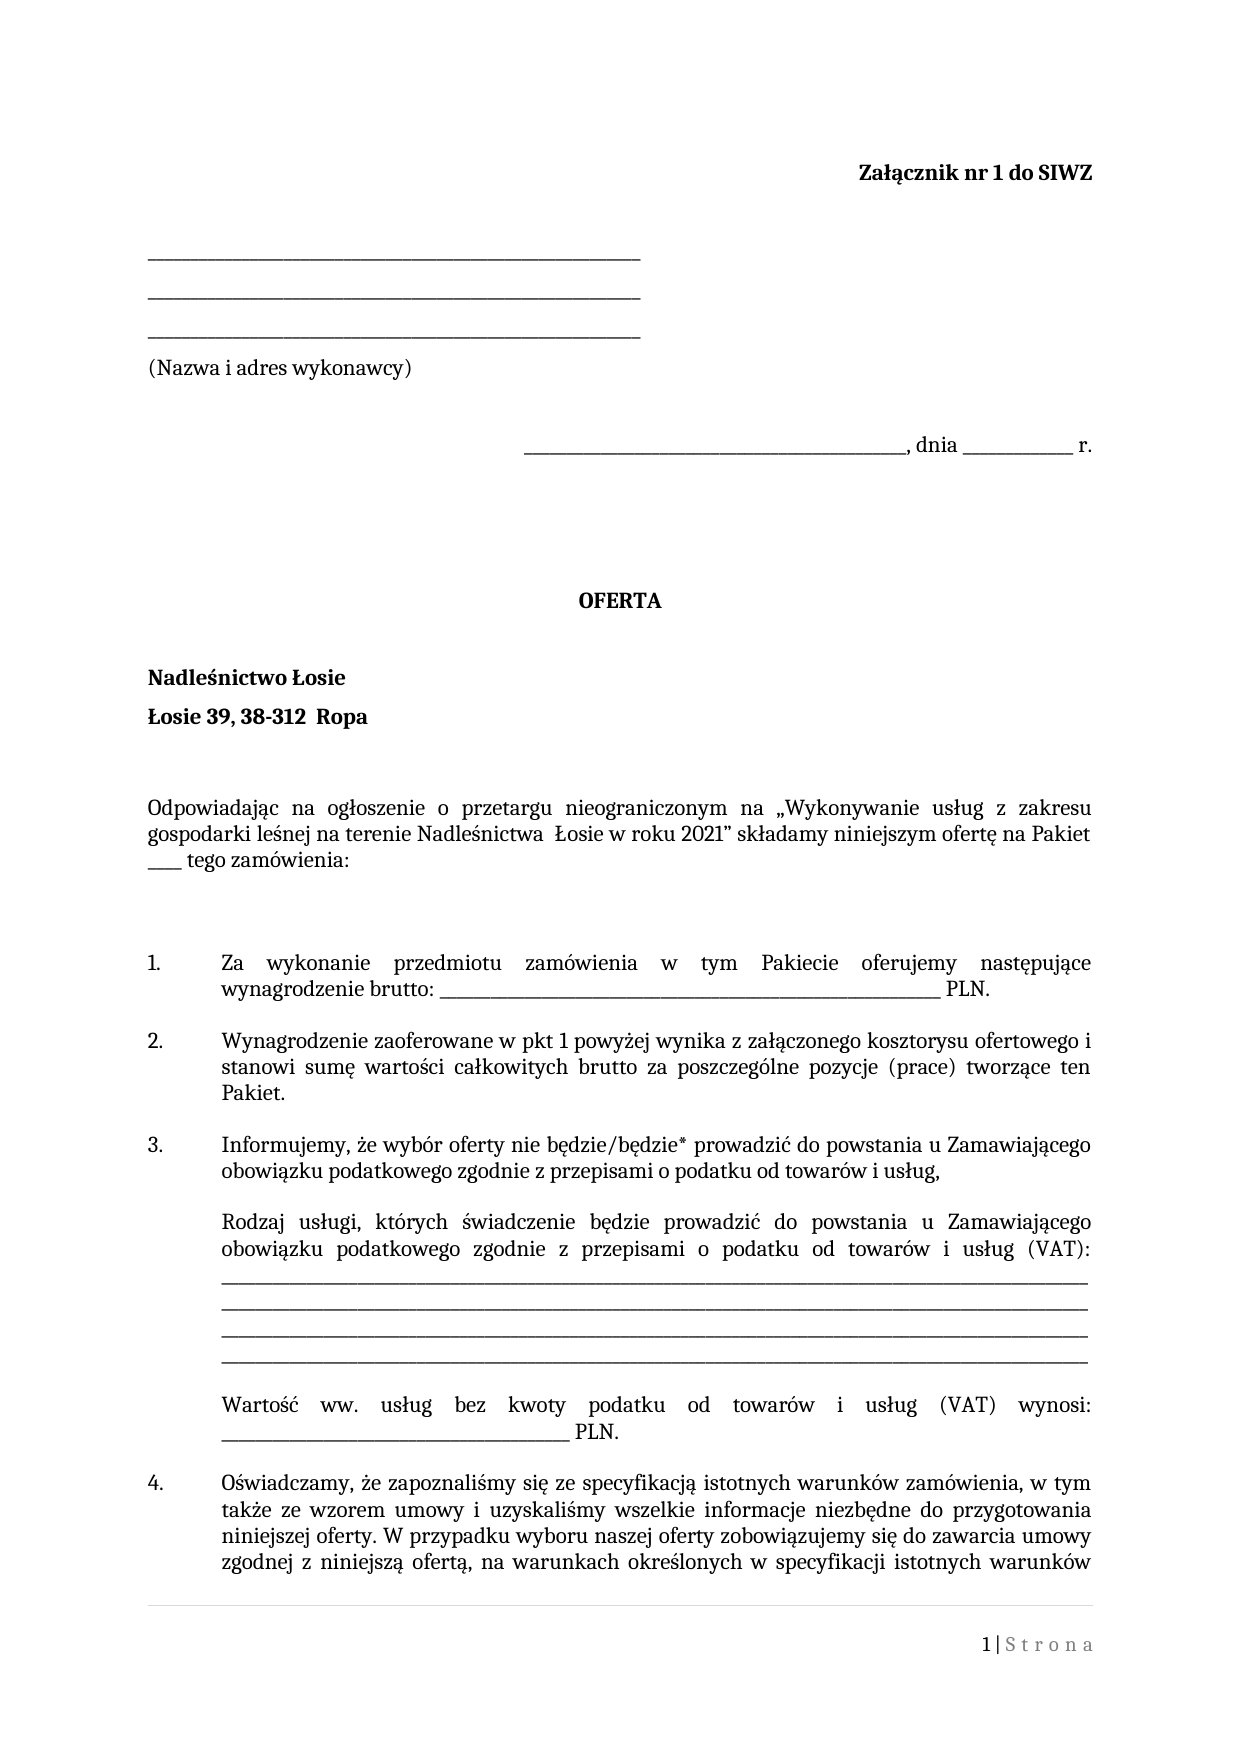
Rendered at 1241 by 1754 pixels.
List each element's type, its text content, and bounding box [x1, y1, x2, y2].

text Załącznik nr 1 do SIWZ [148, 160, 1093, 186]
text Łosie 39, 38-312 Ropa [148, 704, 1093, 730]
text 1. Za wykonanie przedmiotu zamówienia w tym Pakiecie oferujemy następujące wynagrodzenie brutto: ___________________________________________________________ PLN. [148, 950, 1093, 1002]
text Odpowiadając na ogłoszenie o przetargu nieograniczonym na „Wykonywanie usług z zakresu gospodarki leśnej na terenie Nadleśnictwa Łosie w roku 2021” składamy niniejszym ofertę na Pakiet ____ tego zamówienia: [148, 794, 1093, 873]
text 2. Wynagrodzenie zaoferowane w pkt 1 powyżej wynika z załączonego kosztorysu ofertowego i stanowi sumę wartości całkowitych brutto za poszczególne pozycje (prace) tworzące ten Pakiet. [148, 1027, 1093, 1106]
text __________________________________________________________ [148, 277, 1093, 303]
text Rodzaj usługi, których świadczenie będzie prowadzić do powstania u Zamawiającego obowiązku podatkowego zgodnie z przepisami o podatku od towarów i usług (VAT): ________________________________________________________________________________________________________________________________________________________________________________________________________________________________________________________________________________________________________________________________________________________________________________________________________________________ [221, 1209, 1093, 1367]
text OFERTA [148, 587, 1093, 614]
text __________________________________________________________ [148, 238, 1093, 264]
text (Nazwa i adres wykonawcy) [148, 354, 1093, 381]
text __________________________________________________________ [148, 316, 1093, 342]
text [148, 1470, 1093, 1575]
text Nadleśnictwo Łosie [148, 665, 1093, 692]
text _____________________________________________, dnia _____________ r. [148, 432, 1093, 458]
text 3. Informujemy, że wybór oferty nie będzie/będzie* prowadzić do powstania u Zamawiającego obowiązku podatkowego zgodnie z przepisami o podatku od towarów i usług, [148, 1131, 1093, 1184]
text Wartość ww. usług bez kwoty podatku od towarów i usług (VAT) wynosi: _________________________________________ PLN. [221, 1392, 1093, 1445]
